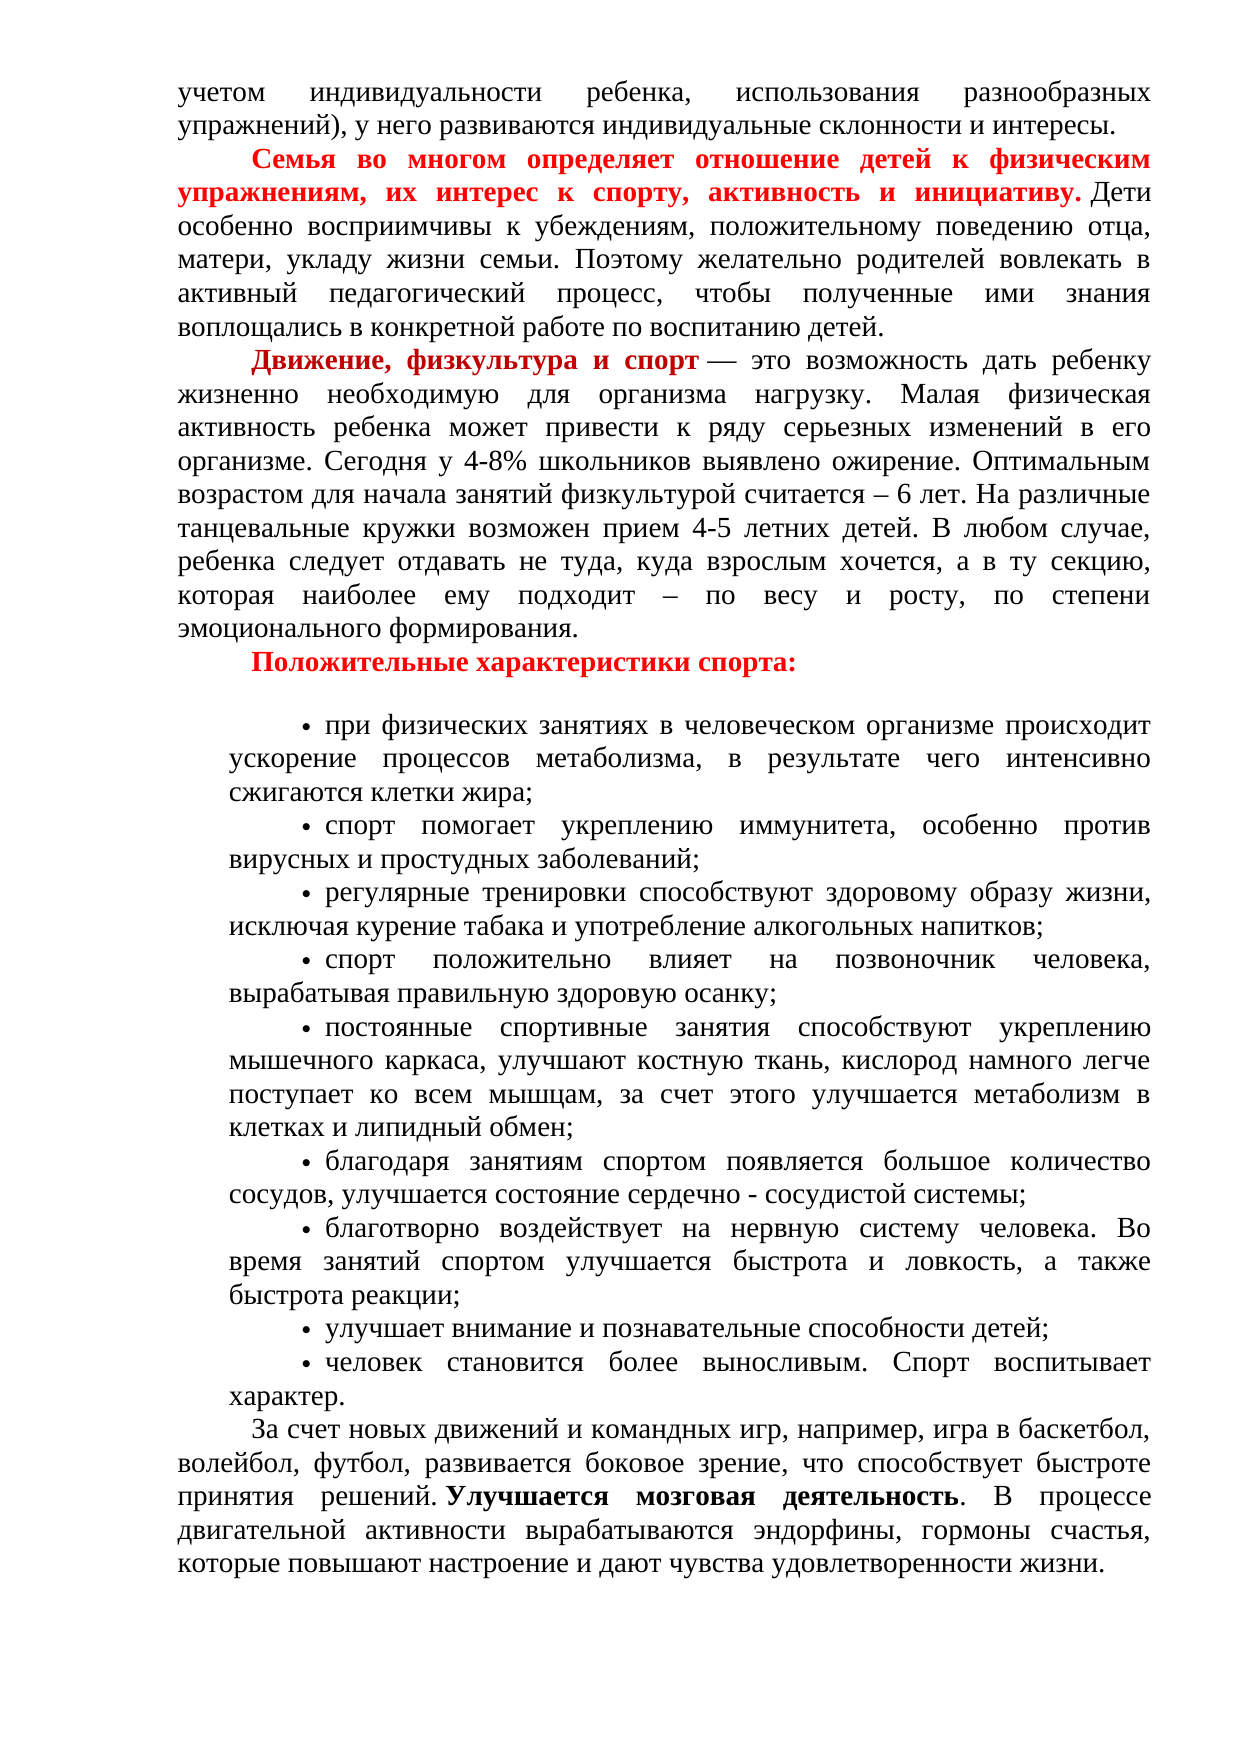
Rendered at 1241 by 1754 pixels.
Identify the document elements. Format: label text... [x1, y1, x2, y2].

list благотворно воздействует на нервную систему человека. Во время занятий спортом улучшается быстрота и ловкость, а также быстрота реакции; [229, 1210, 1152, 1311]
text Положительные характеристики спорта: [177, 644, 1152, 678]
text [177, 74, 1152, 141]
list благодаря занятиям спортом появляется большое количество сосудов, улучшается состояние сердечно - сосудистой системы; [229, 1143, 1152, 1210]
list спорт помогает укреплению иммунитета, особенно против вирусных и простудных заболеваний; [229, 807, 1152, 874]
text Движение, физкультура и спорт — это возможность дать ребенку жизненно необходимую для организма нагрузку. Малая физическая активность ребенка может привести к ряду серьезных изменений в его организме. Сегодня у 4-8% школьников выявлено ожирение. Оптимальным возрастом для начала занятий физкультурой считается – 6 лет. На различные танцевальные кружки возможен прием 4-5 летних детей. В любом случае, ребенка следует отдавать не туда, куда взрослым хочется, а в ту секцию, которая наиболее ему подходит – по весу и росту, по степени эмоционального формирования. [177, 342, 1152, 644]
text За счет новых движений и командных игр, например, игра в баскетбол, волейбол, футбол, развивается боковое зрение, что способствует быстроте принятия решений. Улучшается мозговая деятельность. В процессе двигательной активности вырабатываются эндорфины, гормоны счастья, которые повышают настроение и дают чувства удовлетворенности жизни. [177, 1411, 1152, 1579]
list регулярные тренировки способствуют здоровому образу жизни, исключая курение табака и употребление алкогольных напитков; [229, 874, 1152, 942]
list человек становится более выносливым. Спорт воспитывает характер. [229, 1344, 1152, 1411]
text Семья во многом определяет отношение детей к физическим упражнениям, их интерес к спорту, активность и инициативу. Дети особенно восприимчивы к убеждениям, положительному поведению отца, матери, укладу жизни семьи. Поэтому желательно родителей вовлекать в активный педагогический процесс, чтобы полученные ими знания воплощались в конкретной работе по воспитанию детей. [177, 141, 1152, 342]
list улучшает внимание и познавательные способности детей; [229, 1311, 1152, 1344]
list спорт положительно влияет на позвоночник человека, вырабатывая правильную здоровую осанку; [229, 942, 1152, 1009]
list при физических занятиях в человеческом организме происходит ускорение процессов метаболизма, в результате чего интенсивно сжигаются клетки жира; [229, 707, 1152, 807]
list постоянные спортивные занятия способствуют укреплению мышечного каркаса, улучшают костную ткань, кислород намного легче поступает ко всем мышцам, за счет этого улучшается метаболизм в клетках и липидный обмен; [229, 1009, 1152, 1143]
